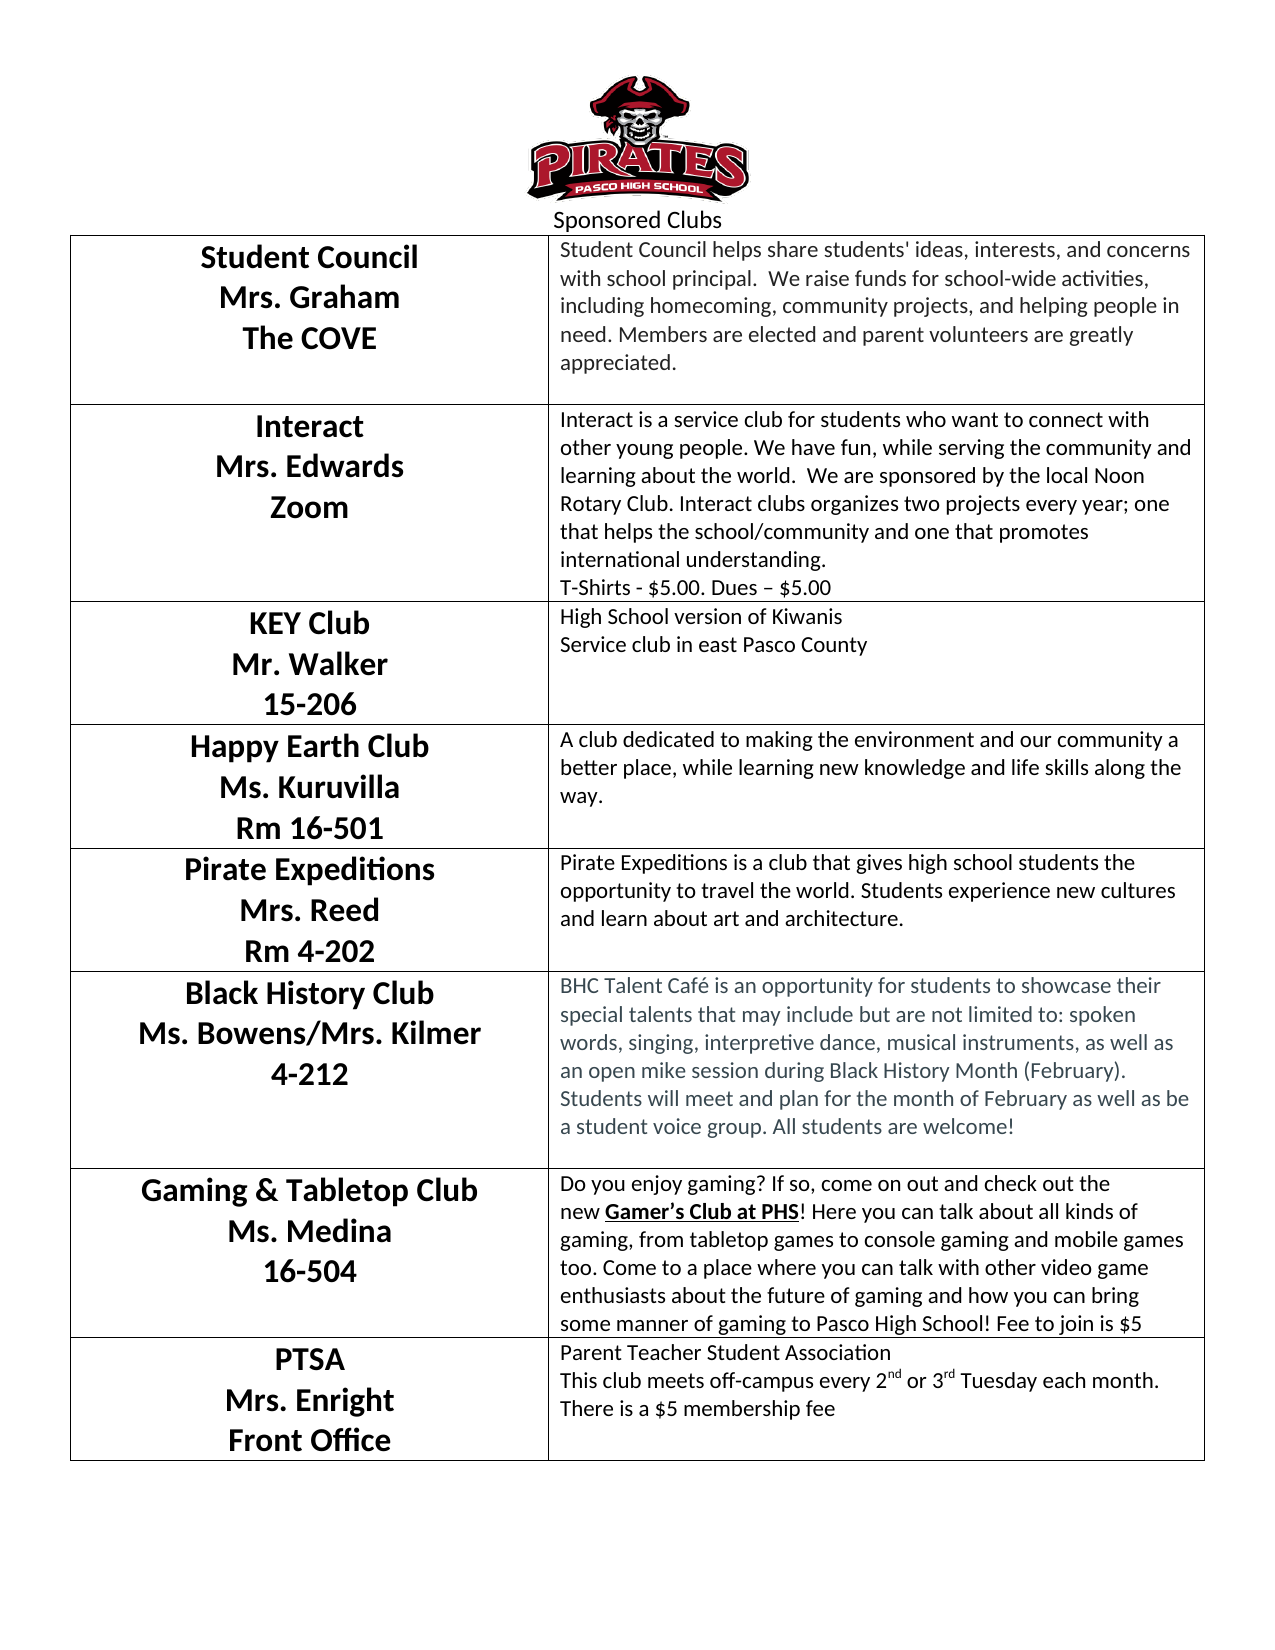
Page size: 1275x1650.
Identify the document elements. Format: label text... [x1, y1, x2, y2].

table_cell Parent Teacher Student Association This club meets off-campus every 2nd or 3rd Tuesday each month. There is a $5 membership fee [549, 1338, 1204, 1460]
table_cell KEY Club Mr. Walker 15-206 [71, 602, 548, 724]
table_cell BHC Talent Café is an opportunity for students to showcase their special talents that may include but are not limited to: spoken words, singing, interpretive dance, musical instruments, as well as an open mike session during Black History Month (February). Students will meet and plan for the month of February as well as be a student voice group. All students are welcome! [549, 972, 1204, 1168]
picture [524, 75, 751, 204]
table_cell Happy Earth Club Ms. Kuruvilla Rm 16-501 [71, 725, 548, 847]
table_cell Pirate Expeditions is a club that gives high school students the opportunity to travel the world. Students experience new cultures and learn about art and architecture. [549, 849, 1204, 971]
table_cell Gaming & Tabletop Club Ms. Medina 16-504 [71, 1169, 548, 1337]
table_cell Black History Club Ms. Bowens/Mrs. Kilmer 4-212 [71, 972, 548, 1168]
table_cell Pirate Expeditions Mrs. Reed Rm 4-202 [71, 849, 548, 971]
table_cell High School version of Kiwanis Service club in east Pasco County [549, 602, 1204, 724]
table_cell Do you enjoy gaming? If so, come on out and check out the new Gamer’s Club at PHS! Here you can talk about all kinds of gaming, from tabletop games to console gaming and mobile games too. Come to a place where you can talk with other video game enthusiasts about the future of gaming and how you can bring some manner of gaming to Pasco High School! Fee to join is $5 [549, 1169, 1204, 1337]
table_cell Student Council Mrs. Graham The COVE [71, 236, 548, 404]
table_cell Interact Mrs. Edwards Zoom [71, 405, 548, 601]
table_cell Student Council helps share students' ideas, interests, and concerns with school principal. We raise funds for school-wide activities, including homecoming, community projects, and helping people in need. Members are elected and parent volunteers are greatly appreciated. [549, 236, 1204, 404]
table_cell Interact is a service club for students who want to connect with other young people. We have fun, while serving the community and learning about the world. We are sponsored by the local Noon Rotary Club. Interact clubs organizes two projects every year; one that helps the school/community and one that promotes international understanding. T-Shirts - $5.00. Dues – $5.00 [549, 405, 1204, 601]
table_cell A club dedicated to making the environment and our community a better place, while learning new knowledge and life skills along the way. [549, 725, 1204, 847]
table_cell PTSA Mrs. Enright Front Office [71, 1338, 548, 1460]
